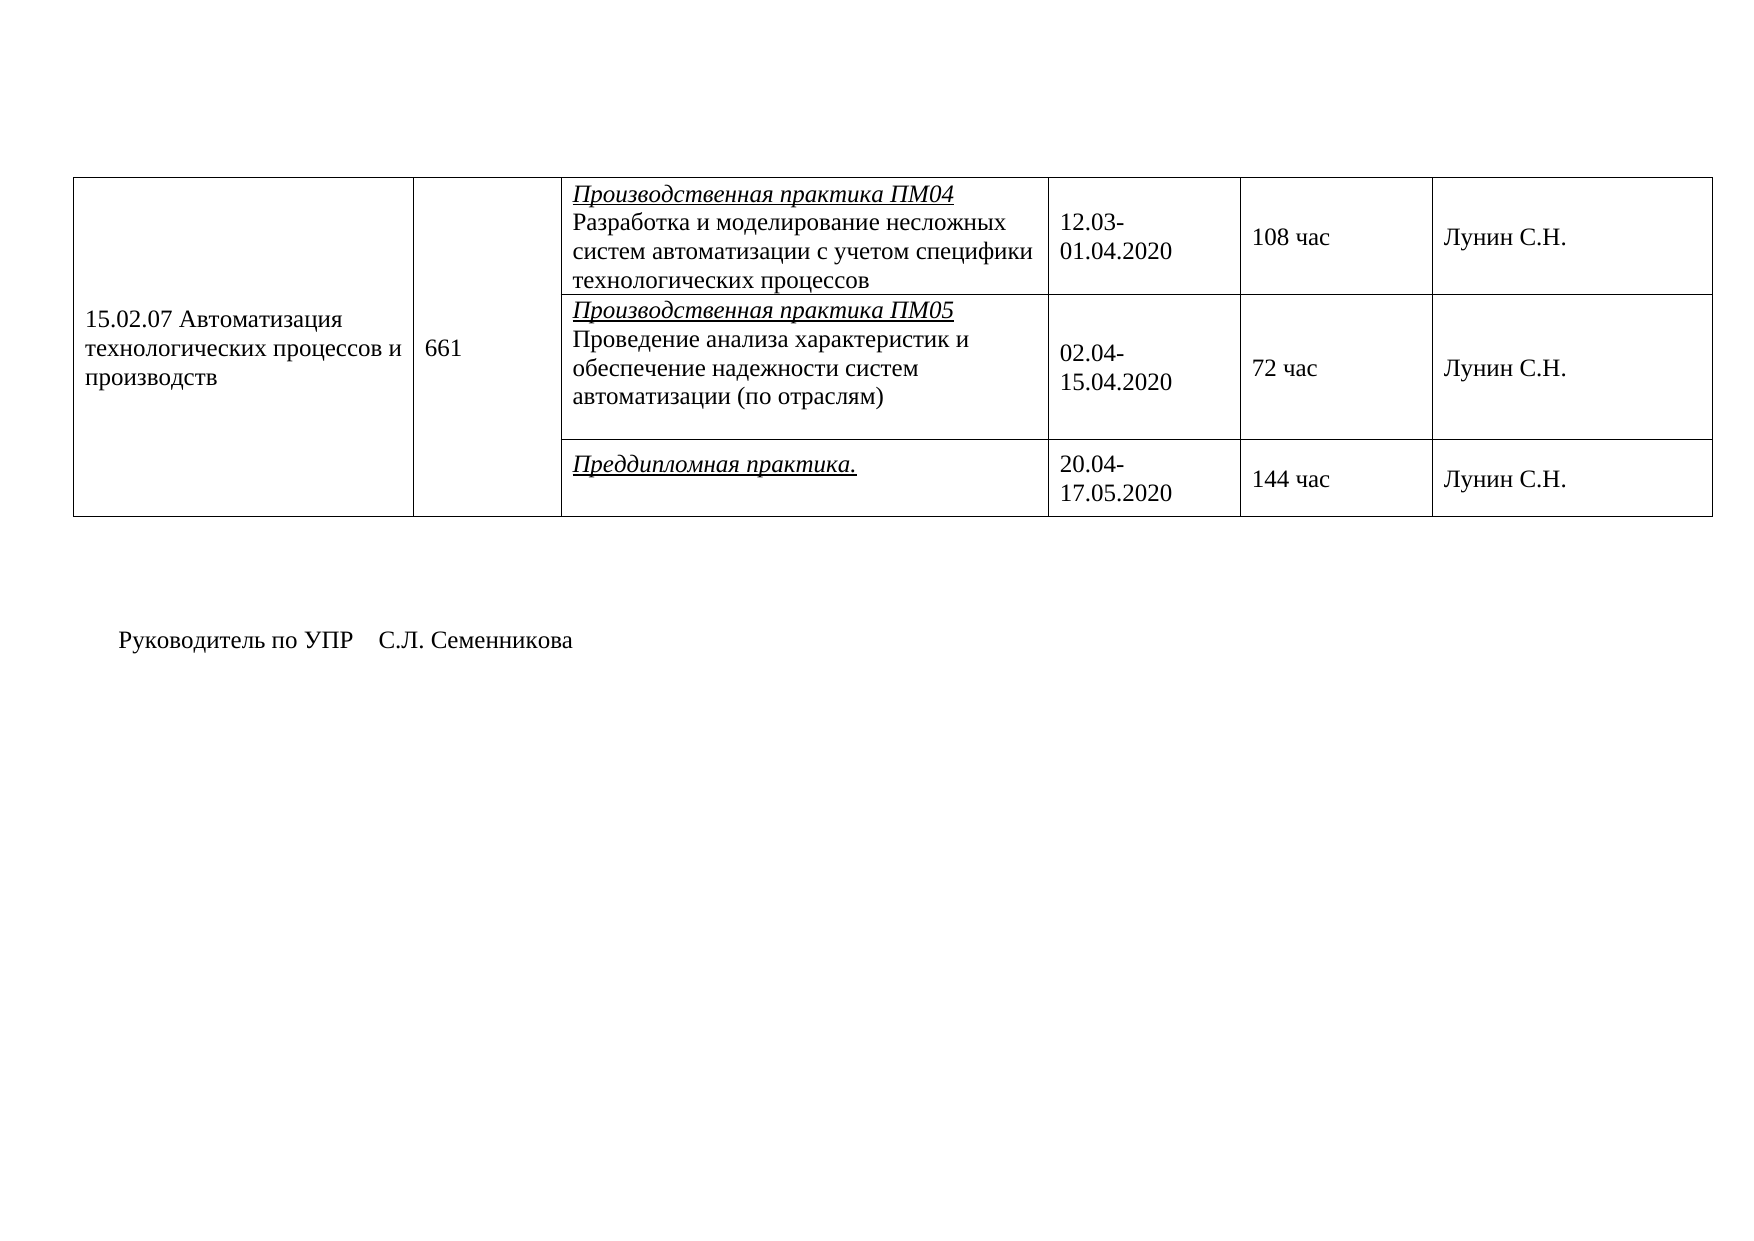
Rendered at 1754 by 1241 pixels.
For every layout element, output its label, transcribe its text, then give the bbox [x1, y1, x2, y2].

table_cell Производственная практика ПМ05 Проведение анализа характеристик и обеспечение надежности систем автоматизации (по отраслям) [562, 295, 1048, 439]
table_cell 12.03-01.04.2020 [1049, 178, 1240, 294]
table_cell 20.04-17.05.2020 [1049, 440, 1240, 516]
table_cell 15.02.07 Автоматизация технологических процессов и производств [74, 178, 413, 516]
table_cell Производственная практика ПМ04 Разработка и моделирование несложных систем автоматизации с учетом специфики технологических процессов [562, 178, 1048, 294]
table_cell Лунин С.Н. [1433, 178, 1712, 294]
table_cell 661 [414, 178, 561, 516]
table_cell Лунин С.Н. [1433, 440, 1712, 516]
table_cell 02.04-15.04.2020 [1049, 295, 1240, 439]
table_cell 72 час [1241, 295, 1432, 439]
table_cell Преддипломная практика. [562, 440, 1048, 516]
text Руководитель по УПР С.Л. Семенникова [118, 625, 1636, 654]
table_cell 144 час [1241, 440, 1432, 516]
table_cell 108 час [1241, 178, 1432, 294]
table_cell Лунин С.Н. [1433, 295, 1712, 439]
